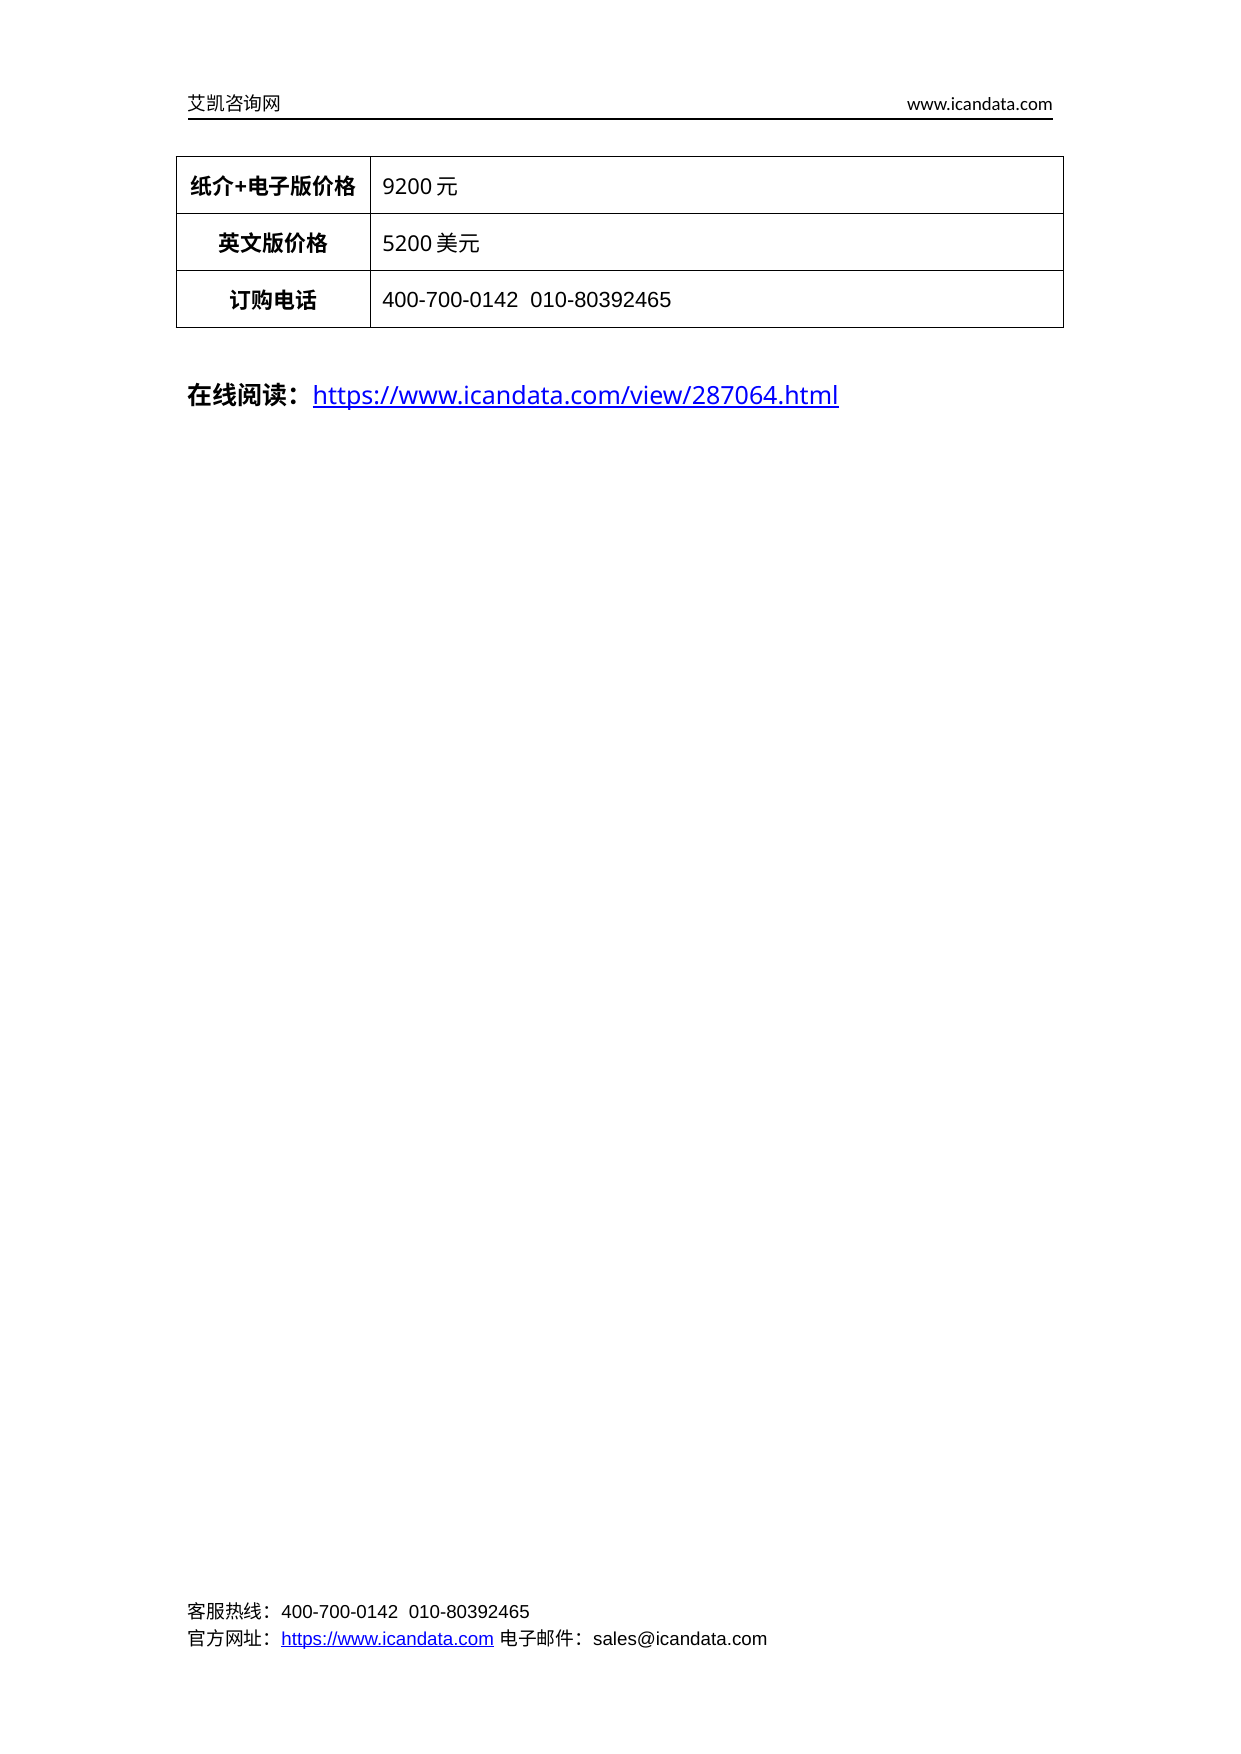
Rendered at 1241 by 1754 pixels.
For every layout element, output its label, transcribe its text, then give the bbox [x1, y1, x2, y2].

table_cell 订购电话 [177, 271, 370, 327]
table_cell 纸介+电子版价格 [177, 157, 370, 213]
table_cell 5200美元 [371, 214, 1063, 270]
text 在线阅读：https://www.icandata.com/view/287064.html [187, 361, 1053, 426]
table_cell 9200元 [371, 157, 1063, 213]
table_cell 英文版价格 [177, 214, 370, 270]
table_cell 400-700-0142 010-80392465 [371, 271, 1063, 327]
